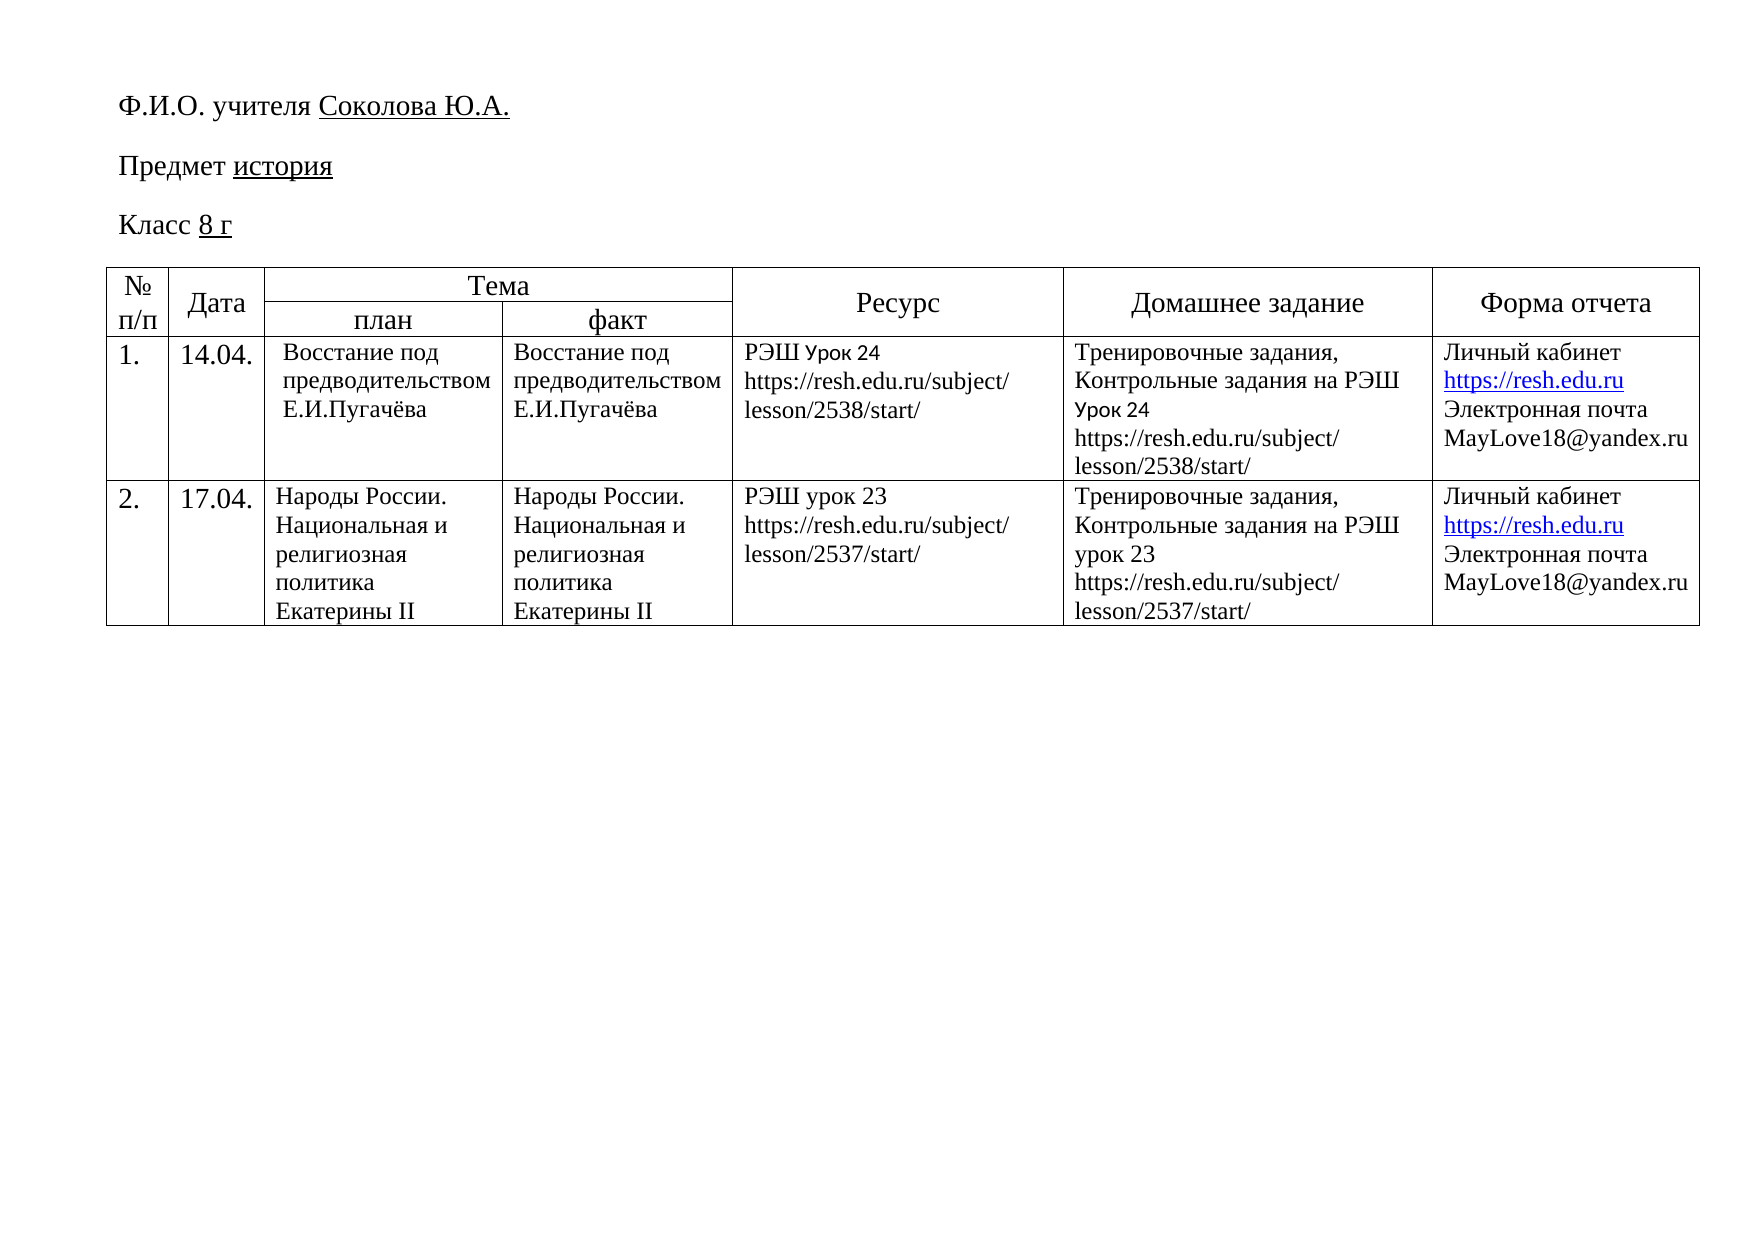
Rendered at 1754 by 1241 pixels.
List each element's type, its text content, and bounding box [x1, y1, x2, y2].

table_header Дата [169, 268, 264, 336]
table_cell Восстание под предводительством Е.И.Пугачёва [503, 337, 732, 480]
text Ф.И.О. учителя Соколова Ю.А. [118, 88, 1636, 122]
text Предмет история [118, 148, 1636, 181]
table_cell РЭШ Урок 24 https://resh.edu.ru/subject/lesson/2538/start/ [733, 337, 1063, 480]
table_cell Личный кабинет https://resh.edu.ru Электронная почта MayLove18@yandex.ru [1433, 481, 1699, 625]
table_cell 2. [107, 481, 168, 625]
table_header Ресурс [733, 268, 1063, 336]
table_cell Восстание под предводительством Е.И.Пугачёва [265, 337, 502, 480]
text Класс 8 г [118, 207, 1636, 241]
table_cell 17.04. [169, 481, 264, 625]
table_cell Тренировочные задания, Контрольные задания на РЭШ урок 23 https://resh.edu.ru/subject/lesson/2537/start/ [1064, 481, 1432, 625]
table_cell Народы России. Национальная и религиозная политика Екатерины II [265, 481, 502, 625]
table_cell Личный кабинет https://resh.edu.ru Электронная почта MayLove18@yandex.ru [1433, 337, 1699, 480]
table_cell 14.04. [169, 337, 264, 480]
table_header Форма отчета [1433, 268, 1699, 336]
table_header Домашнее задание [1064, 268, 1432, 336]
table_cell Народы России. Национальная и религиозная политика Екатерины II [503, 481, 732, 625]
table_cell факт [503, 302, 732, 336]
table_cell план [265, 302, 502, 336]
table_cell Тренировочные задания, Контрольные задания на РЭШ Урок 24 https://resh.edu.ru/subject/lesson/2538/start/ [1064, 337, 1432, 480]
table_cell РЭШ урок 23 https://resh.edu.ru/subject/lesson/2537/start/ [733, 481, 1063, 625]
table_cell 1. [107, 337, 168, 480]
table_header Тема [265, 268, 732, 301]
table_header № п/п [107, 268, 168, 336]
